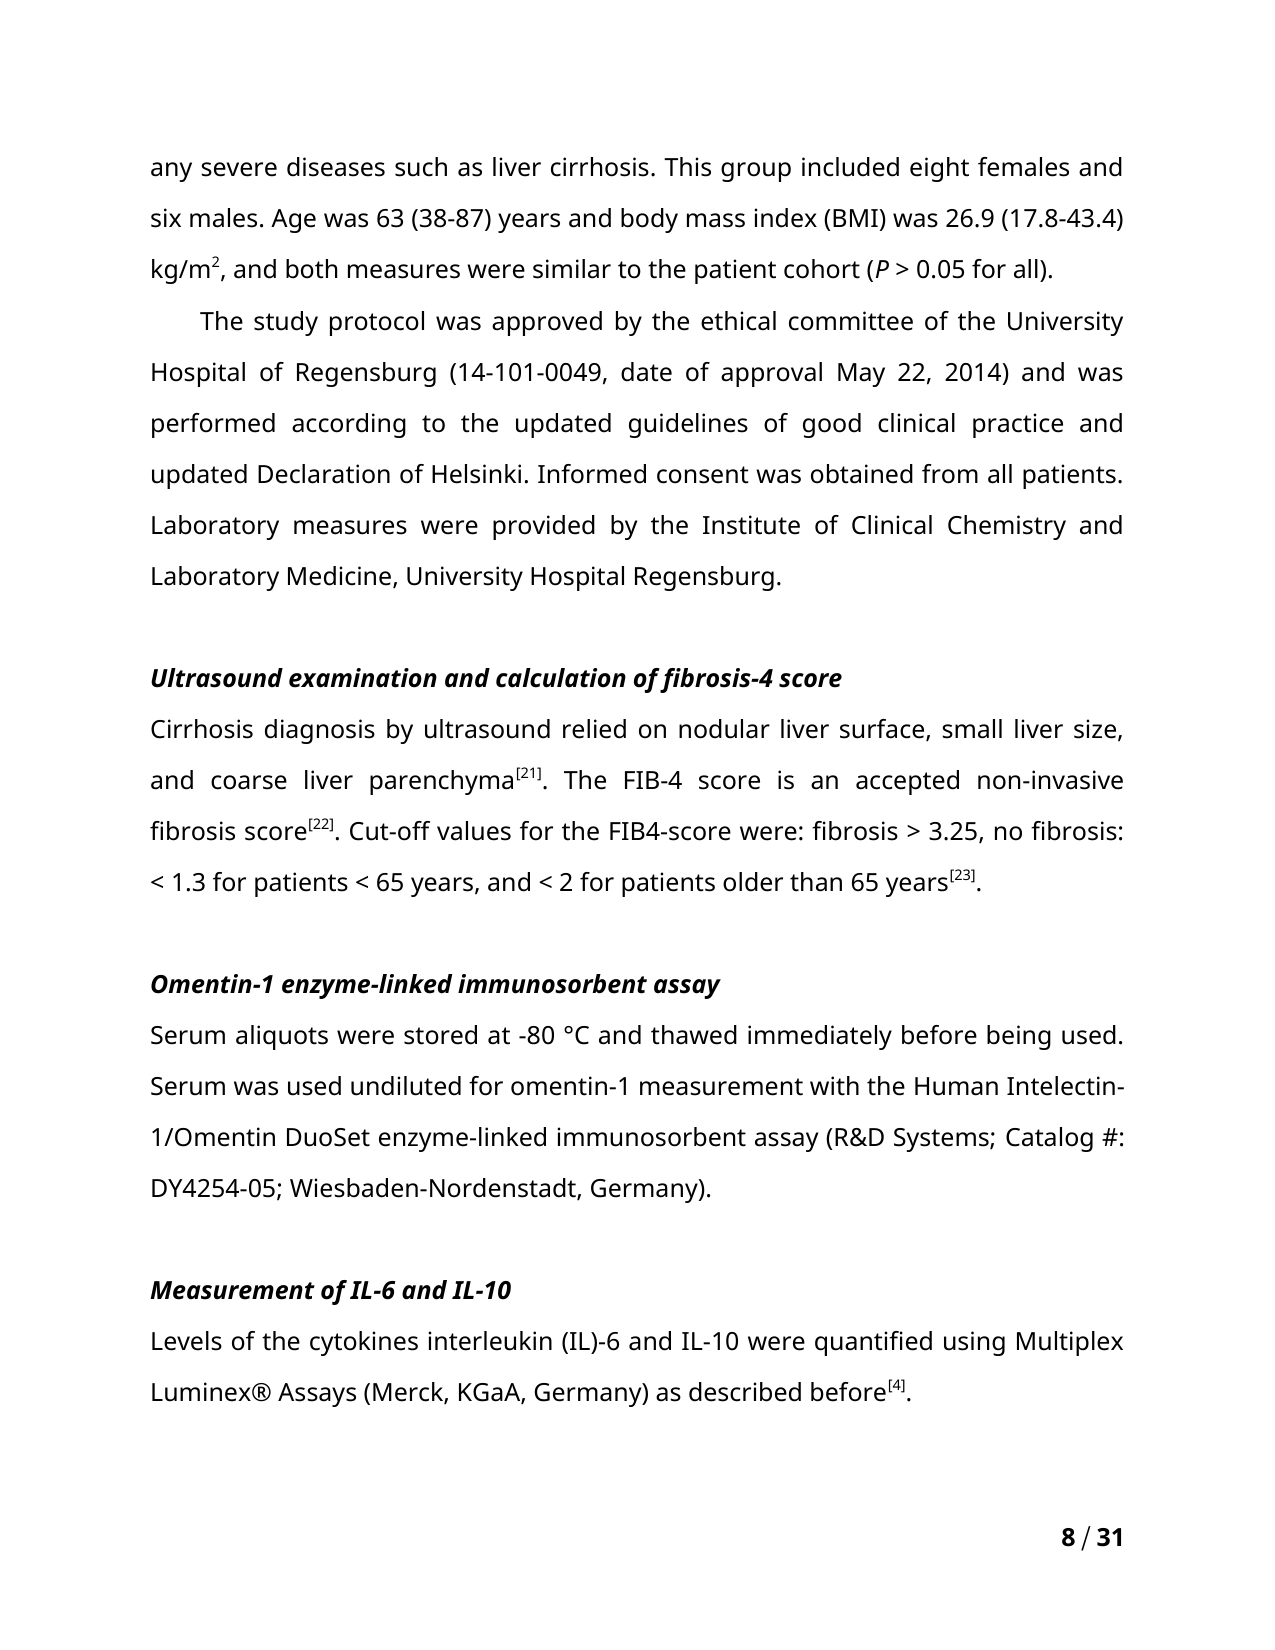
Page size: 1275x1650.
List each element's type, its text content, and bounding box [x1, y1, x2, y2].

text Omentin-1 enzyme-linked immunosorbent assay [150, 967, 1125, 1001]
text Levels of the cytokines interleukin (IL)-6 and IL-10 were quantified using Multiplex Luminex® Assays (Merck, KGaA, Germany) as described before[4]. [150, 1324, 1125, 1409]
text Measurement of IL-6 and IL-10 [150, 1273, 1125, 1307]
text Ultrasound examination and calculation of fibrosis-4 score [150, 660, 1125, 694]
text Serum aliquots were stored at -80 °C and thawed immediately before being used. Serum was used undiluted for omentin-1 measurement with the Human Intelectin-1/Omentin DuoSet enzyme-linked immunosorbent assay (R&D Systems; Catalog #: DY4254-05; Wiesbaden-Nordenstadt, Germany). [150, 1018, 1125, 1205]
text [150, 150, 1125, 286]
text The study protocol was approved by the ethical committee of the University Hospital of Regensburg (14-101-0049, date of approval May 22, 2014) and was performed according to the updated guidelines of good clinical practice and updated Declaration of Helsinki. Informed consent was obtained from all patients. Laboratory measures were provided by the Institute of Clinical Chemistry and Laboratory Medicine, University Hospital Regensburg. [150, 303, 1125, 592]
text Cirrhosis diagnosis by ultrasound relied on nodular liver surface, small liver size, and coarse liver parenchyma[21]. The FIB-4 score is an accepted non-invasive fibrosis score[22]. Cut-off values for the FIB4-score were: fibrosis > 3.25, no fibrosis: < 1.3 for patients < 65 years, and < 2 for patients older than 65 years[23]. [150, 711, 1125, 899]
